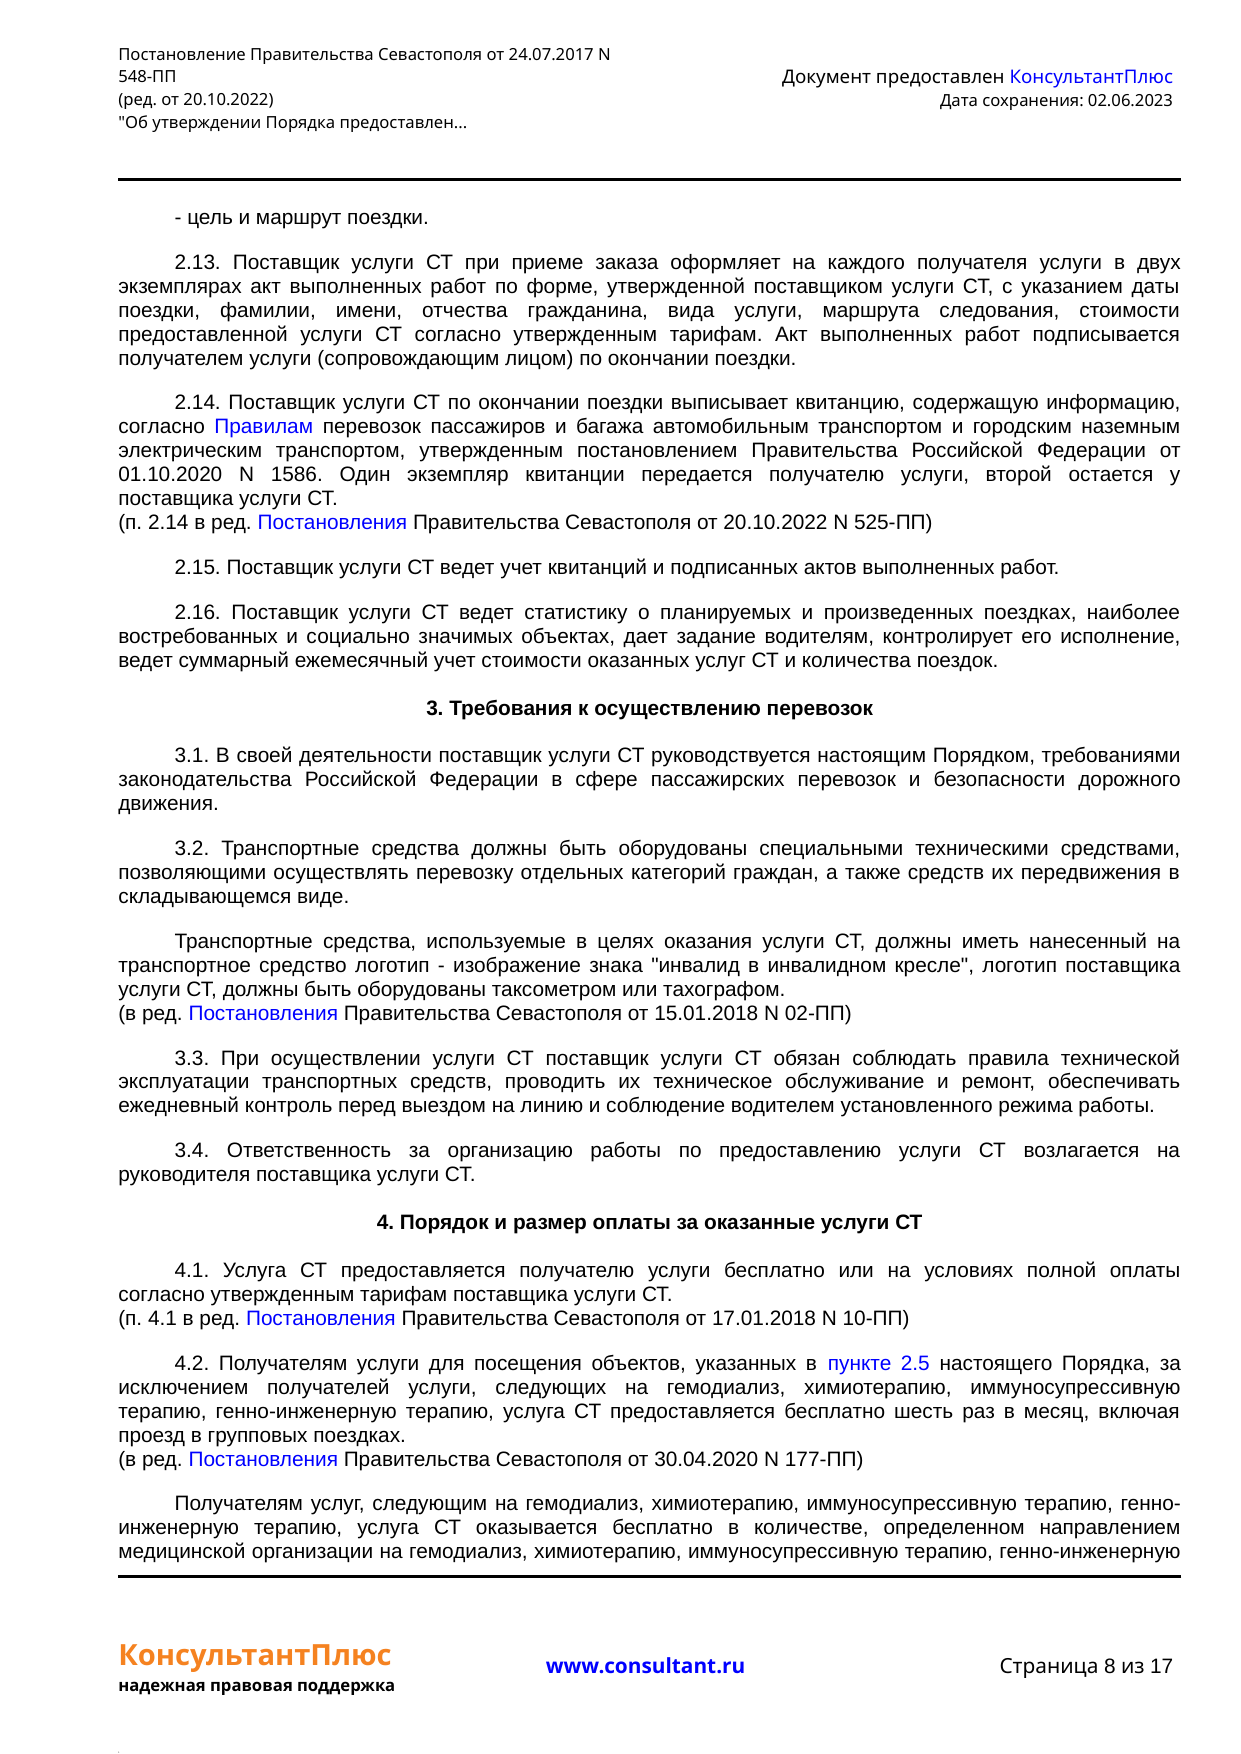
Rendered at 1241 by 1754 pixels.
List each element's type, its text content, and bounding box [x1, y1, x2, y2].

text 3.1. В своей деятельности поставщик услуги СТ руководствуется настоящим Порядком, требованиями законодательства Российской Федерации в сфере пассажирских перевозок и безопасности дорожного движения. [118, 743, 1181, 815]
text 3.4. Ответственность за организацию работы по предоставлению услуги СТ возлагается на руководителя поставщика услуги СТ. [118, 1138, 1181, 1186]
text (в ред. Постановления Правительства Севастополя от 30.04.2020 N 177-ПП) [118, 1446, 1181, 1470]
title 4. Порядок и размер оплаты за оказанные услуги СТ [118, 1210, 1181, 1234]
text 4.2. Получателям услуги для посещения объектов, указанных в пункте 2.5 настоящего Порядка, за исключением получателей услуги, следующих на гемодиализ, химиотерапию, иммуносупрессивную терапию, генно-инженерную терапию, услуга СТ предоставляется бесплатно шесть раз в месяц, включая проезд в групповых поездках. [118, 1351, 1181, 1446]
title 3. Требования к осуществлению перевозок [118, 695, 1181, 719]
text 2.15. Поставщик услуги СТ ведет учет квитанций и подписанных актов выполненных работ. [118, 555, 1181, 579]
text 2.13. Поставщик услуги СТ при приеме заказа оформляет на каждого получателя услуги в двух экземплярах акт выполненных работ по форме, утвержденной поставщиком услуги СТ, с указанием даты поездки, фамилии, имени, отчества гражданина, вида услуги, маршрута следования, стоимости предоставленной услуги СТ согласно утвержденным тарифам. Акт выполненных работ подписывается получателем услуги (сопровождающим лицом) по окончании поездки. [118, 249, 1181, 369]
text 2.16. Поставщик услуги СТ ведет статистику о планируемых и произведенных поездках, наиболее востребованных и социально значимых объектах, дает задание водителям, контролирует его исполнение, ведет суммарный ежемесячный учет стоимости оказанных услуг СТ и количества поездок. [118, 599, 1181, 671]
text (в ред. Постановления Правительства Севастополя от 15.01.2018 N 02-ПП) [118, 1001, 1181, 1024]
text 4.1. Услуга СТ предоставляется получателю услуги бесплатно или на условиях полной оплаты согласно утвержденным тарифам поставщика услуги СТ. [118, 1258, 1181, 1306]
text Транспортные средства, используемые в целях оказания услуги СТ, должны иметь нанесенный на транспортное средство логотип - изображение знака "инвалид в инвалидном кресле", логотип поставщика услуги СТ, должны быть оборудованы таксометром или тахографом. [118, 929, 1181, 1001]
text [118, 1491, 1181, 1563]
text 2.14. Поставщик услуги СТ по окончании поездки выписывает квитанцию, содержащую информацию, согласно Правилам перевозок пассажиров и багажа автомобильным транспортом и городским наземным электрическим транспортом, утвержденным постановлением Правительства Российской Федерации от 01.10.2020 N 1586. Один экземпляр квитанции передается получателю услуги, второй остается у поставщика услуги СТ. [118, 390, 1181, 510]
text 3.2. Транспортные средства должны быть оборудованы специальными техническими средствами, позволяющими осуществлять перевозку отдельных категорий граждан, а также средств их передвижения в складывающемся виде. [118, 836, 1181, 908]
text (п. 4.1 в ред. Постановления Правительства Севастополя от 17.01.2018 N 10-ПП) [118, 1306, 1181, 1330]
text (п. 2.14 в ред. Постановления Правительства Севастополя от 20.10.2022 N 525-ПП) [118, 510, 1181, 534]
text - цель и маршрут поездки. [118, 205, 1181, 229]
text 3.3. При осуществлении услуги СТ поставщик услуги СТ обязан соблюдать правила технической эксплуатации транспортных средств, проводить их техническое обслуживание и ремонт, обеспечивать ежедневный контроль перед выездом на линию и соблюдение водителем установленного режима работы. [118, 1045, 1181, 1117]
